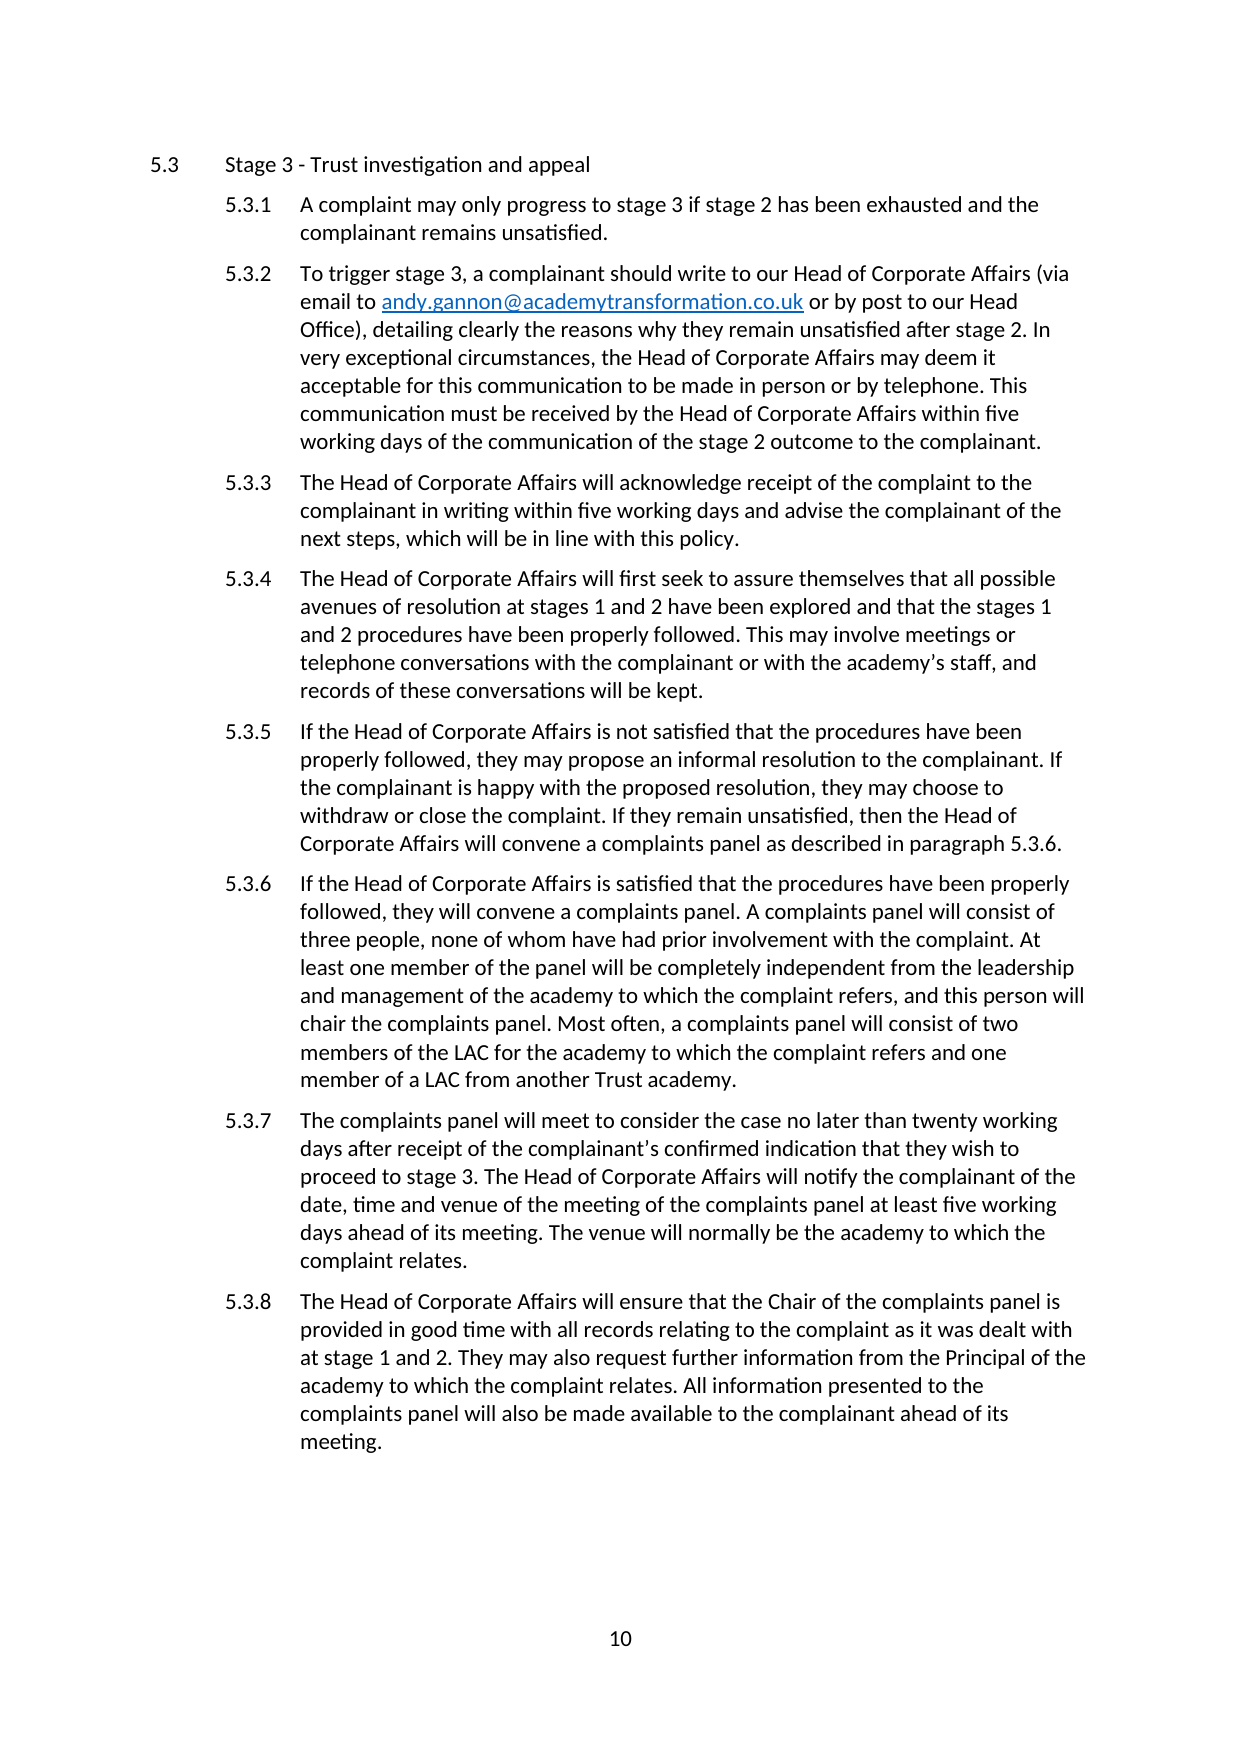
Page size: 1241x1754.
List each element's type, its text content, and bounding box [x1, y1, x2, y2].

text 5.3.7 The complaints panel will meet to consider the case no later than twenty working days after receipt of the complainant’s confirmed indication that they wish to proceed to stage 3. The Head of Corporate Affairs will notify the complainant of the date, time and venue of the meeting of the complaints panel at least five working days ahead of its meeting. The venue will normally be the academy to which the complaint relates. [225, 1106, 1090, 1274]
text 5.3 Stage 3 - Trust investigation and appeal [150, 150, 1090, 178]
text 5.3.6 If the Head of Corporate Affairs is satisfied that the procedures have been properly followed, they will convene a complaints panel. A complaints panel will consist of three people, none of whom have had prior involvement with the complaint. At least one member of the panel will be completely independent from the leadership and management of the academy to which the complaint refers, and this person will chair the complaints panel. Most often, a complaints panel will consist of two members of the LAC for the academy to which the complaint refers and one member of a LAC from another Trust academy. [225, 869, 1090, 1094]
text 5.3.1 A complaint may only progress to stage 3 if stage 2 has been exhausted and the complainant remains unsatisfied. [225, 191, 1090, 247]
text 5.3.5 If the Head of Corporate Affairs is not satisfied that the procedures have been properly followed, they may propose an informal resolution to the complainant. If the complainant is happy with the proposed resolution, they may choose to withdraw or close the complaint. If they remain unsatisfied, then the Head of Corporate Affairs will convene a complaints panel as described in paragraph 5.3.6. [225, 717, 1090, 857]
text 5.3.4 The Head of Corporate Affairs will first seek to assure themselves that all possible avenues of resolution at stages 1 and 2 have been explored and that the stages 1 and 2 procedures have been properly followed. This may involve meetings or telephone conversations with the complainant or with the academy’s staff, and records of these conversations will be kept. [225, 564, 1090, 704]
text 5.3.3 The Head of Corporate Affairs will acknowledge receipt of the complaint to the complainant in writing within five working days and advise the complainant of the next steps, which will be in line with this policy. [225, 468, 1090, 552]
text 5.3.2 To trigger stage 3, a complainant should write to our Head of Corporate Affairs (via email to andy.gannon@academytransformation.co.uk or by post to our Head Office), detailing clearly the reasons why they remain unsatisfied after stage 2. In very exceptional circumstances, the Head of Corporate Affairs may deem it acceptable for this communication to be made in person or by telephone. This communication must be received by the Head of Corporate Affairs within five working days of the communication of the stage 2 outcome to the complainant. [225, 259, 1090, 455]
text 5.3.8 The Head of Corporate Affairs will ensure that the Chair of the complaints panel is provided in good time with all records relating to the complaint as it was dealt with at stage 1 and 2. They may also request further information from the Principal of the academy to which the complaint relates. All information presented to the complaints panel will also be made available to the complainant ahead of its meeting. [225, 1287, 1090, 1455]
